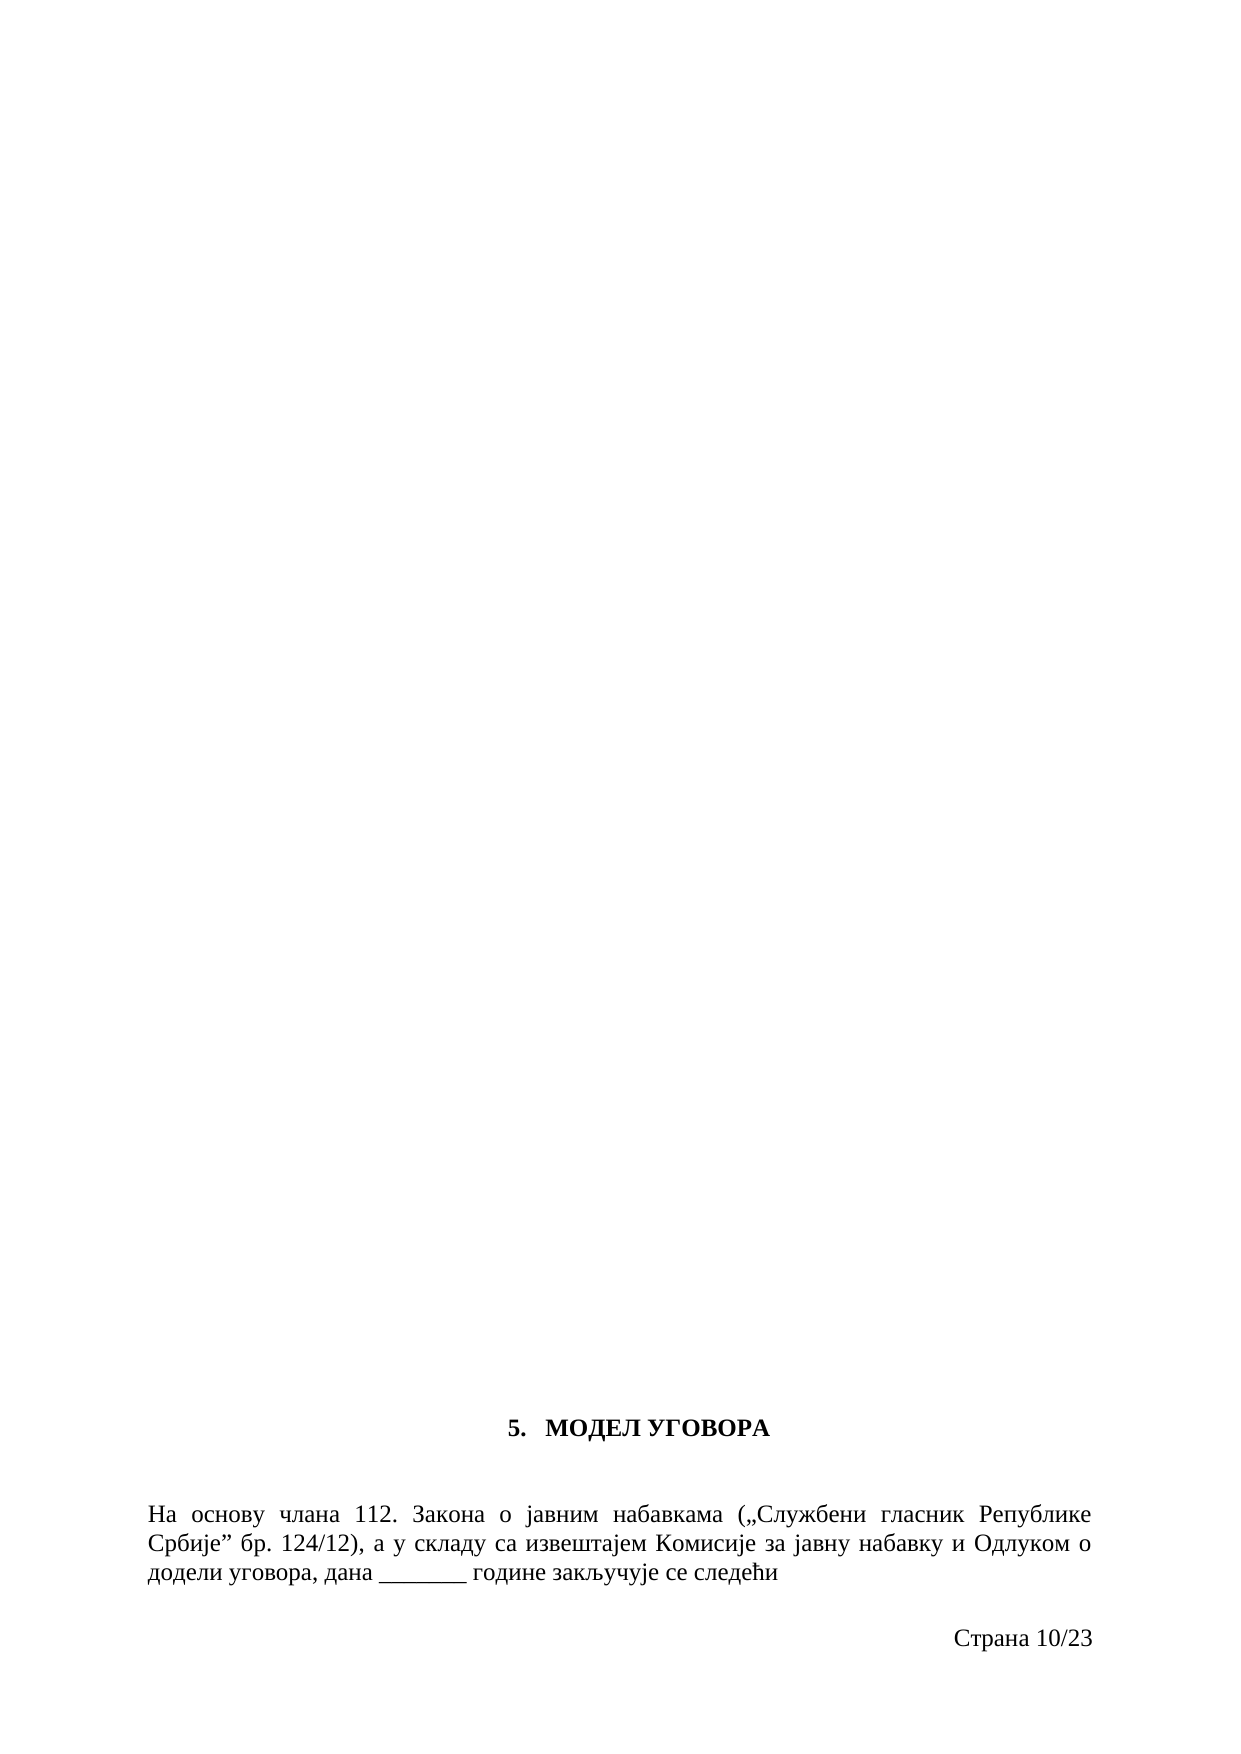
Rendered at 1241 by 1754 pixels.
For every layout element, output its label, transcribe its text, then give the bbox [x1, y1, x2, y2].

list МОДЕЛ УГОВОРА [185, 1413, 1092, 1441]
list На основу члана 112. Закона о јавним набавкама („Службени гласник Републике Србије” бр. 124/12), а у складу са извештајем Комисије за јавну набавку и Одлуком о додели уговора, дана _______ године закључује се следећи [148, 1499, 1092, 1586]
